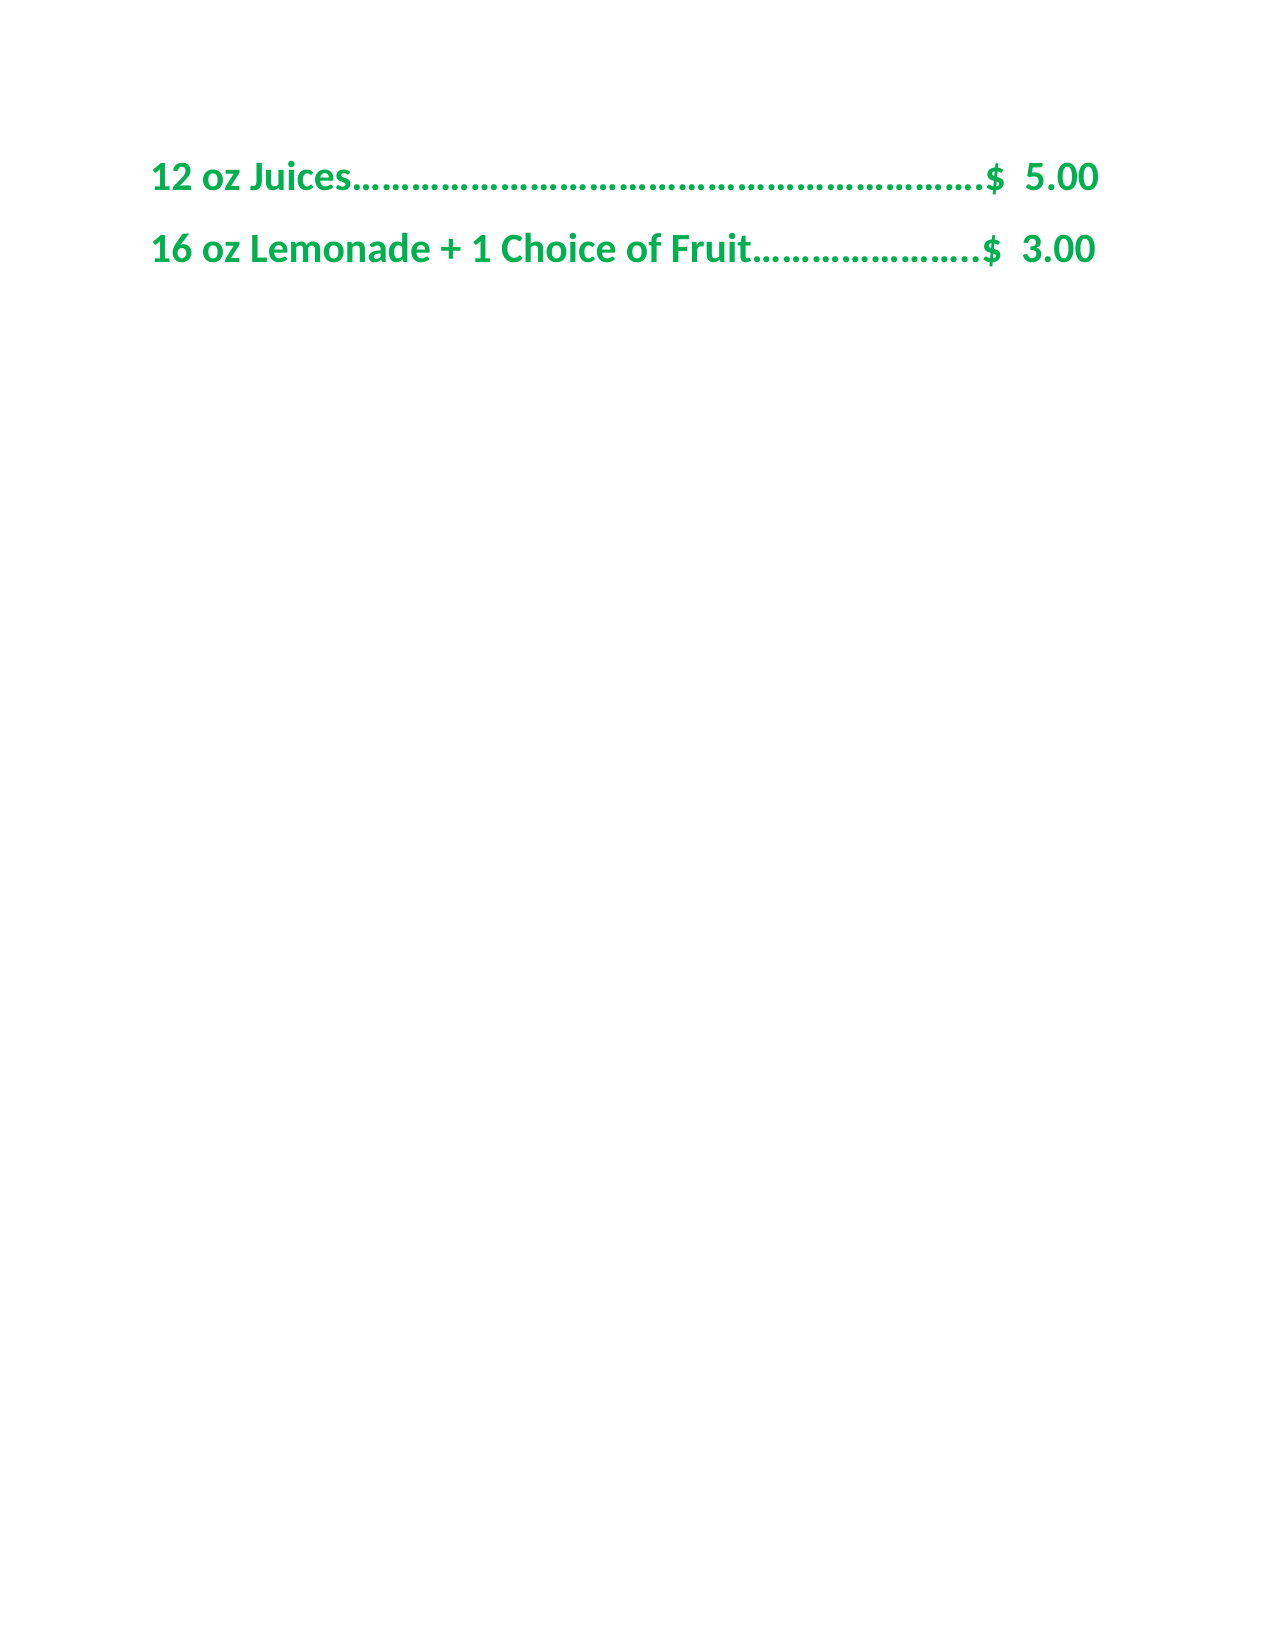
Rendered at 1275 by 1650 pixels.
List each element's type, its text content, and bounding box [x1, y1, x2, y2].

text 12 oz Juices……………………………………………………….$ 5.00 [150, 150, 1125, 201]
text 16 oz Lemonade + 1 Choice of Fruit…………………..$ 3.00 [150, 222, 1125, 272]
